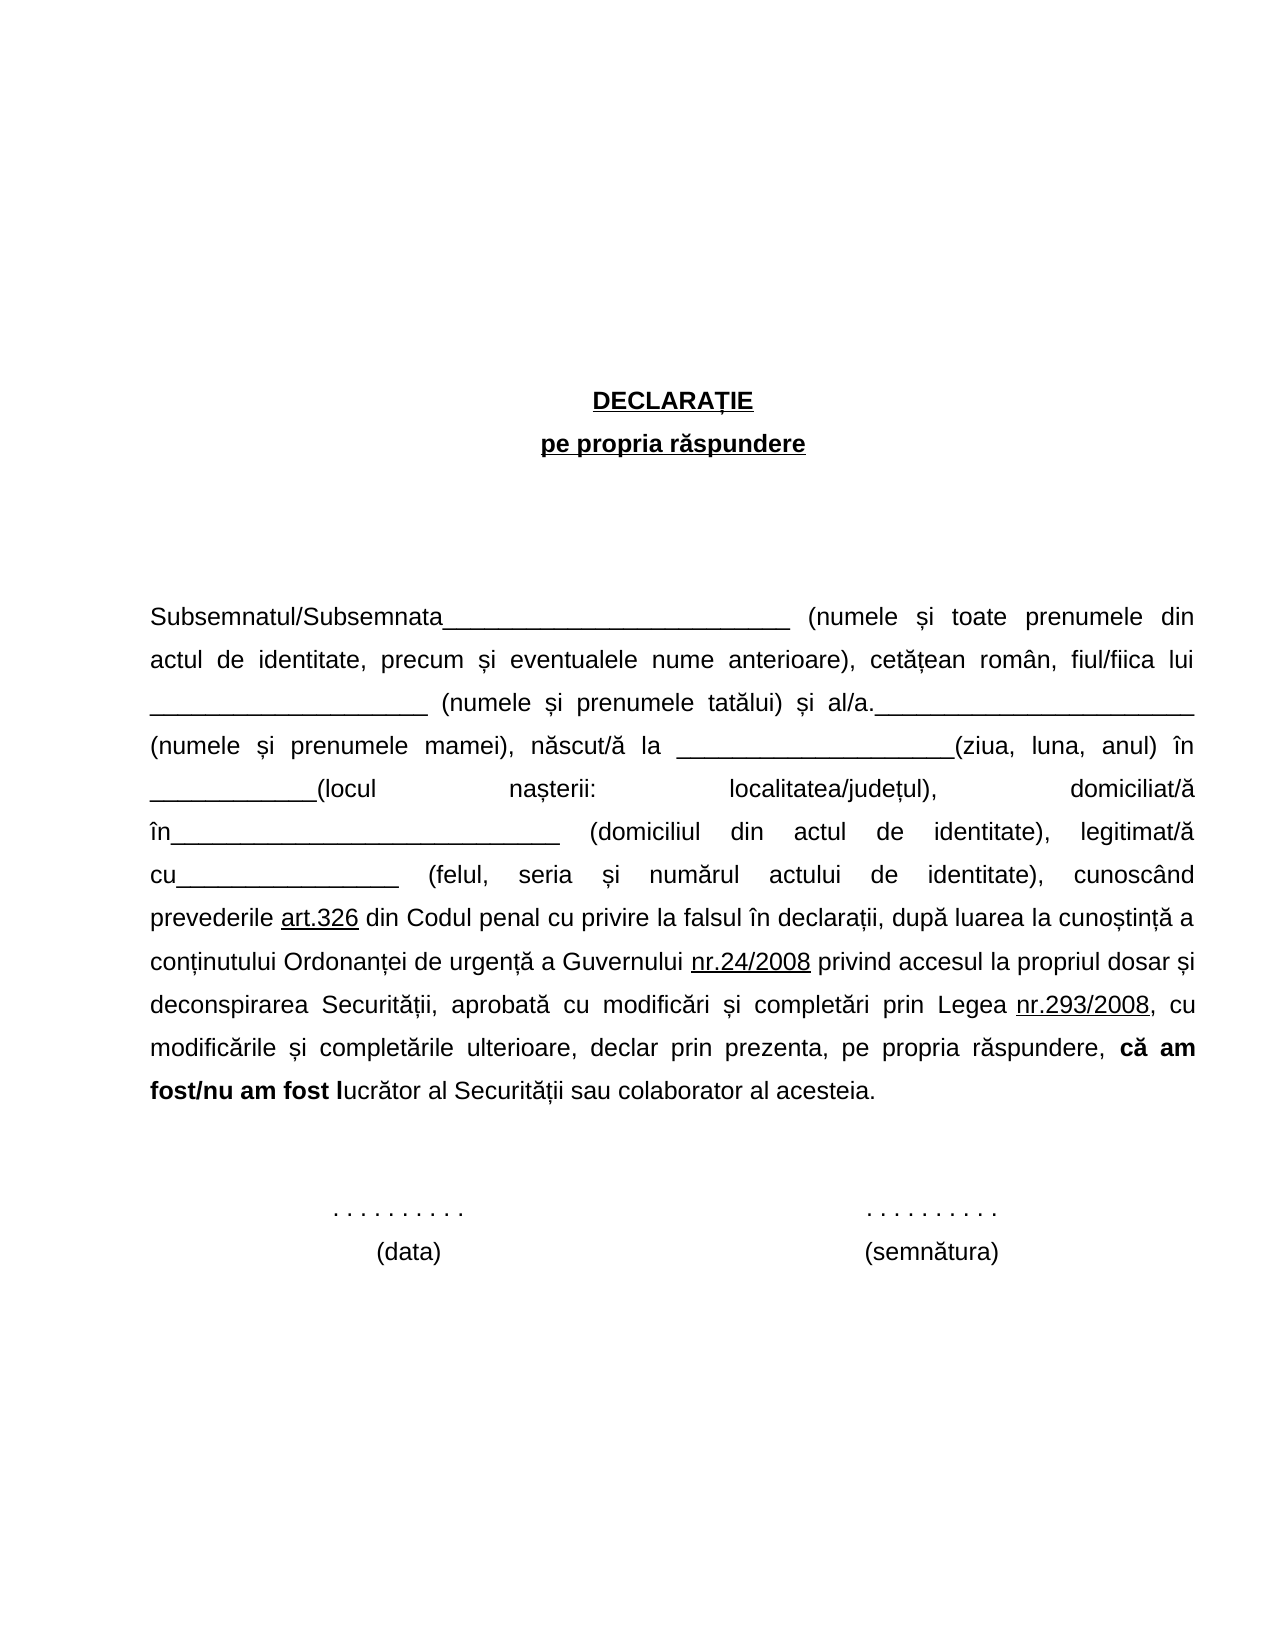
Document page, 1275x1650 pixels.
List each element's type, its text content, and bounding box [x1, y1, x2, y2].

table_header . . . . . . . . . . (data) [150, 1193, 667, 1278]
text DECLARAȚIE pe propria răspundere [150, 386, 1196, 458]
text Subsemnatul/Subsemnata_________________________ (numele și toate prenumele din actul de identitate, precum și eventualele nume anterioare), cetățean român, fiul/fiica lui ____________________ (numele și prenumele tatălui) și al/a._______________________ (numele și prenumele mamei), născut/ă la ____________________(ziua, luna, anul) în ____________(locul nașterii: localitatea/județul), domiciliat/ă în____________________________ (domiciliul din actul de identitate), legitimat/ă cu________________ (felul, seria și numărul actului de identitate), cunoscând prevederile art.326 din Codul penal cu privire la falsul în declarații, după luarea la cunoștință a conținutului Ordonanței de urgență a Guvernului nr.24/2008 privind accesul la propriul dosar și deconspirarea Securității, aprobată cu modificări și completări prin Legea nr.293/2008, cu modificările și completările ulterioare, declar prin prezenta, pe propria răspundere, că am fost/nu am fost lucrător al Securității sau colaborator al acesteia. [150, 601, 1196, 1104]
table_header . . . . . . . . . . (semnătura) [668, 1193, 1196, 1278]
